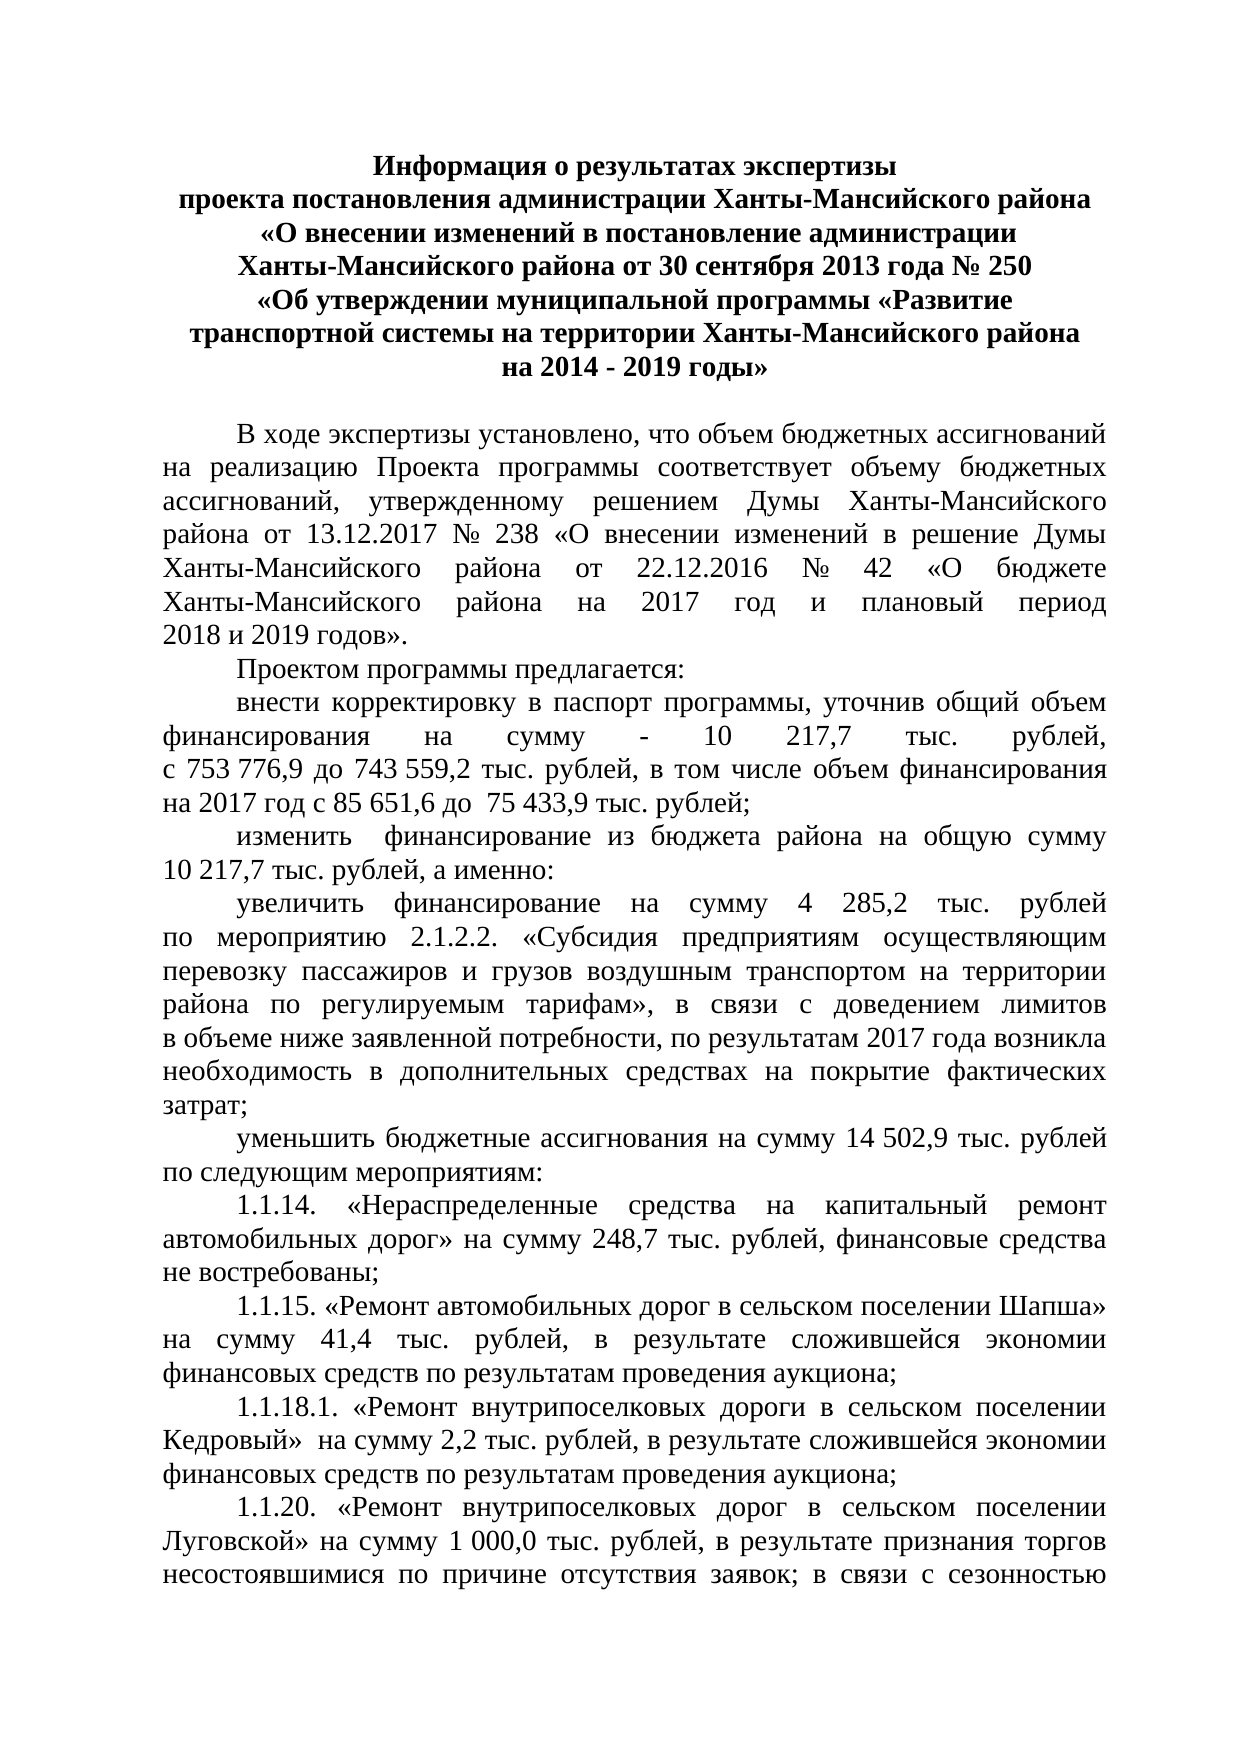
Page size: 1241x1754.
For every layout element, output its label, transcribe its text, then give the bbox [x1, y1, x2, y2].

text 1.1.14. «Нераспределенные средства на капитальный ремонт автомобильных дорог» на сумму 248,7 тыс. рублей, финансовые средства не востребованы; [162, 1187, 1107, 1288]
text увеличить финансирование на сумму 4 285,2 тыс. рублей по мероприятию 2.1.2.2. «Субсидия предприятиям осуществляющим перевозку пассажиров и грузов воздушным транспортом на территории района по регулируемым тарифам», в связи с доведением лимитов в объеме ниже заявленной потребности, по результатам 2017 года возникла необходимость в дополнительных средствах на покрытие фактических затрат; [162, 886, 1107, 1120]
text Проектом программы предлагается: [162, 651, 1107, 684]
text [162, 1489, 1107, 1590]
text уменьшить бюджетные ассигнования на сумму 14 502,9 тыс. рублей по следующим мероприятиям: [162, 1120, 1107, 1187]
text изменить финансирование из бюджета района на общую сумму 10 217,7 тыс. рублей, а именно: [162, 818, 1107, 886]
text 1.1.18.1. «Ремонт внутрипоселковых дороги в сельском поселении Кедровый» на сумму 2,2 тыс. рублей, в результате сложившейся экономии финансовых средств по результатам проведения аукциона; [162, 1389, 1107, 1489]
text Информация о результатах экспертизы [162, 148, 1107, 181]
text «О внесении изменений в постановление администрации Ханты-Мансийского района от 30 сентября 2013 года № 250 «Об утверждении муниципальной программы «Развитие транспортной системы на территории Ханты-Мансийского района на 2014 - 2019 годы» [162, 215, 1107, 382]
text проекта постановления администрации Ханты-Мансийского района [162, 181, 1107, 215]
text В ходе экспертизы установлено, что объем бюджетных ассигнований на реализацию Проекта программы соответствует объему бюджетных ассигнований, утвержденному решением Думы Ханты-Мансийского района от 13.12.2017 № 238 «О внесении изменений в решение Думы Ханты-Мансийского района от 22.12.2016 № 42 «О бюджете Ханты-Мансийского района на 2017 год и плановый период 2018 и 2019 годов». [162, 416, 1107, 651]
text внести корректировку в паспорт программы, уточнив общий объем финансирования на сумму - 10 217,7 тыс. рублей, с 753 776,9 до 743 559,2 тыс. рублей, в том числе объем финансирования на 2017 год с 85 651,6 до 75 433,9 тыс. рублей; [162, 684, 1107, 818]
text 1.1.15. «Ремонт автомобильных дорог в сельском поселении Шапша» на сумму 41,4 тыс. рублей, в результате сложившейся экономии финансовых средств по результатам проведения аукциона; [162, 1288, 1107, 1389]
